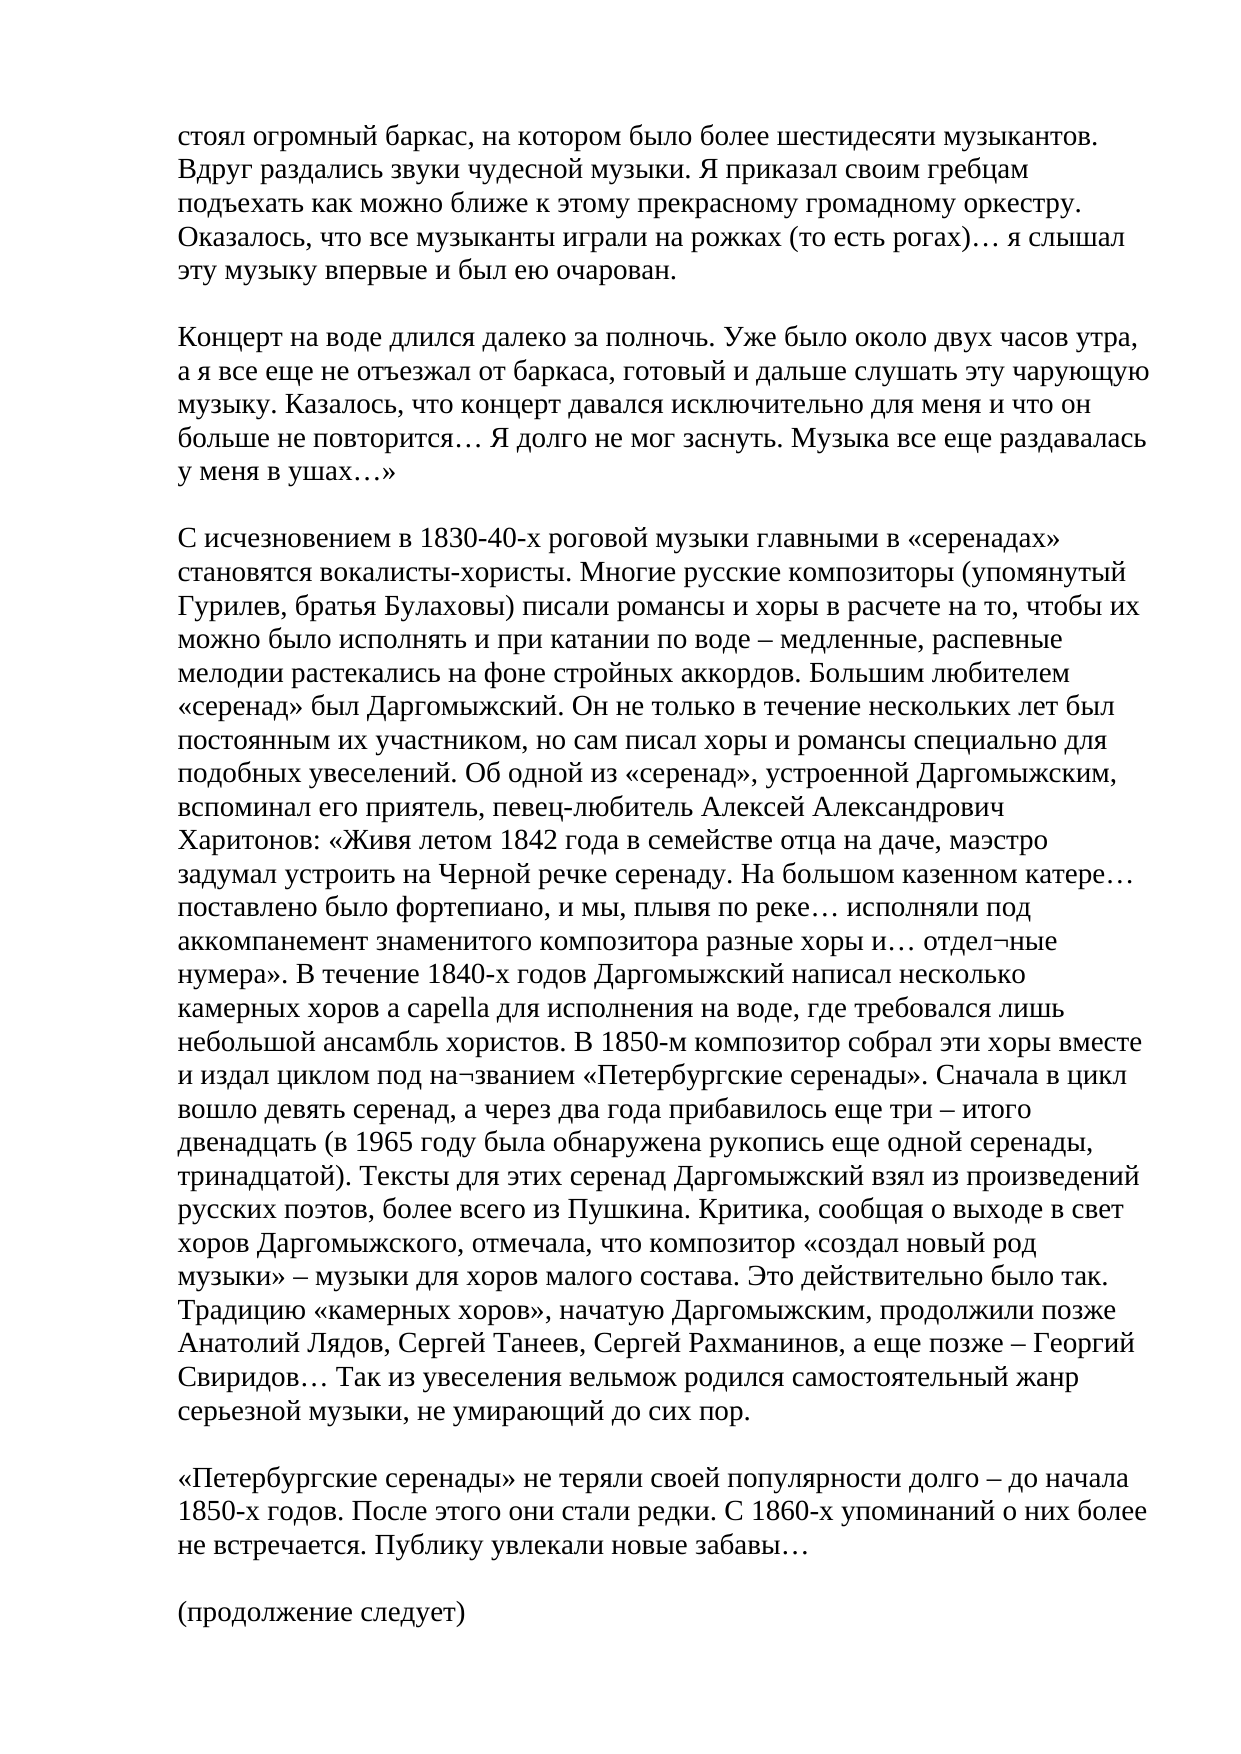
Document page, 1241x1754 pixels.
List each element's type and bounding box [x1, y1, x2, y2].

text [177, 118, 1152, 1627]
